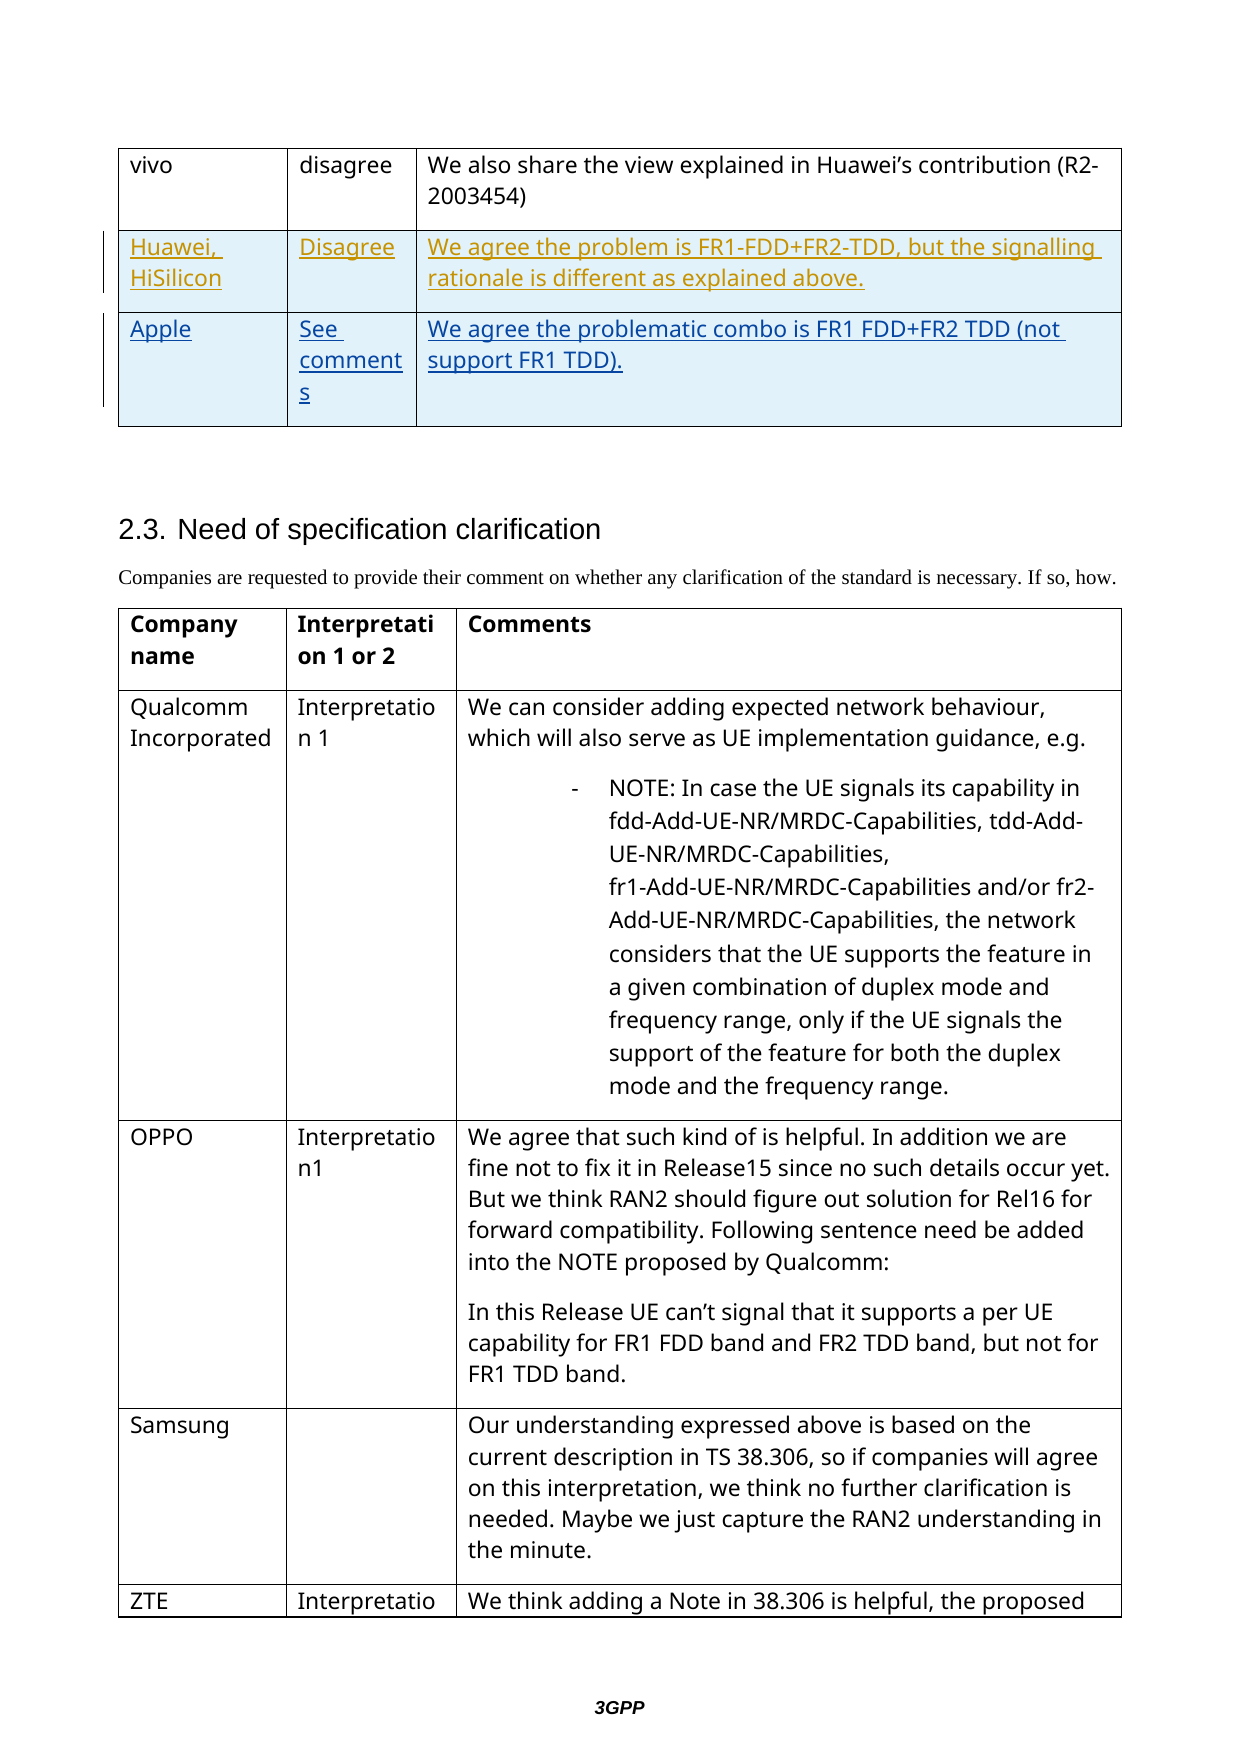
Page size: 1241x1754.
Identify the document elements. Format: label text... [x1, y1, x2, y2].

table_header Interpretation 1 or 2 [287, 609, 456, 690]
table_cell Our understanding expressed above is based on the current description in TS 38.306, so if companies will agree on this interpretation, we think no further clarification is needed. Maybe we just capture the RAN2 understanding in the minute. [457, 1409, 1121, 1584]
table_cell vivo [119, 149, 287, 230]
subtitle Need of specification clarification [118, 512, 1122, 546]
table_cell [287, 1409, 456, 1584]
table_cell OPPO [119, 1121, 286, 1408]
table_cell Samsung [119, 1409, 286, 1584]
table_cell disagree [288, 149, 416, 230]
table_cell Interpretation 1 [287, 691, 456, 1119]
table_cell Interpretation1 [287, 1121, 456, 1408]
table_cell ZTE [119, 1585, 286, 1616]
table_cell We agree that such kind of is helpful. In addition we are fine not to fix it in Release15 since no such details occur yet. But we think RAN2 should figure out solution for Rel16 for forward compatibility. Following sentence need be added into the NOTE proposed by Qualcomm: In this Release UE can’t signal that it supports a per UE capability for FR1 FDD band and FR2 TDD band, but not for FR1 TDD band. [457, 1121, 1121, 1408]
table_cell Qualcomm Incorporated [119, 691, 286, 1119]
table_cell We can consider adding expected network behaviour, which will also serve as UE implementation guidance, e.g. NOTE: In case the UE signals its capability in fdd-Add-UE-NR/MRDC-Capabilities, tdd-Add-UE-NR/MRDC-Capabilities, fr1-Add-UE-NR/MRDC-Capabilities and/or fr2-Add-UE-NR/MRDC-Capabilities, the network considers that the UE supports the feature in a given combination of duplex mode and frequency range, only if the UE signals the support of the feature for both the duplex mode and the frequency range. [457, 691, 1121, 1119]
table_header Comments [457, 609, 1121, 690]
table_cell We also share the view explained in Huawei’s contribution (R2-2003454) [417, 149, 1121, 230]
table_header Company name [119, 609, 286, 690]
table_cell Interpretation 1 [287, 1585, 456, 1616]
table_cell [457, 1585, 1121, 1616]
text Companies are requested to provide their comment on whether any clarification of the standard is necessary. If so, how. [118, 564, 1122, 589]
